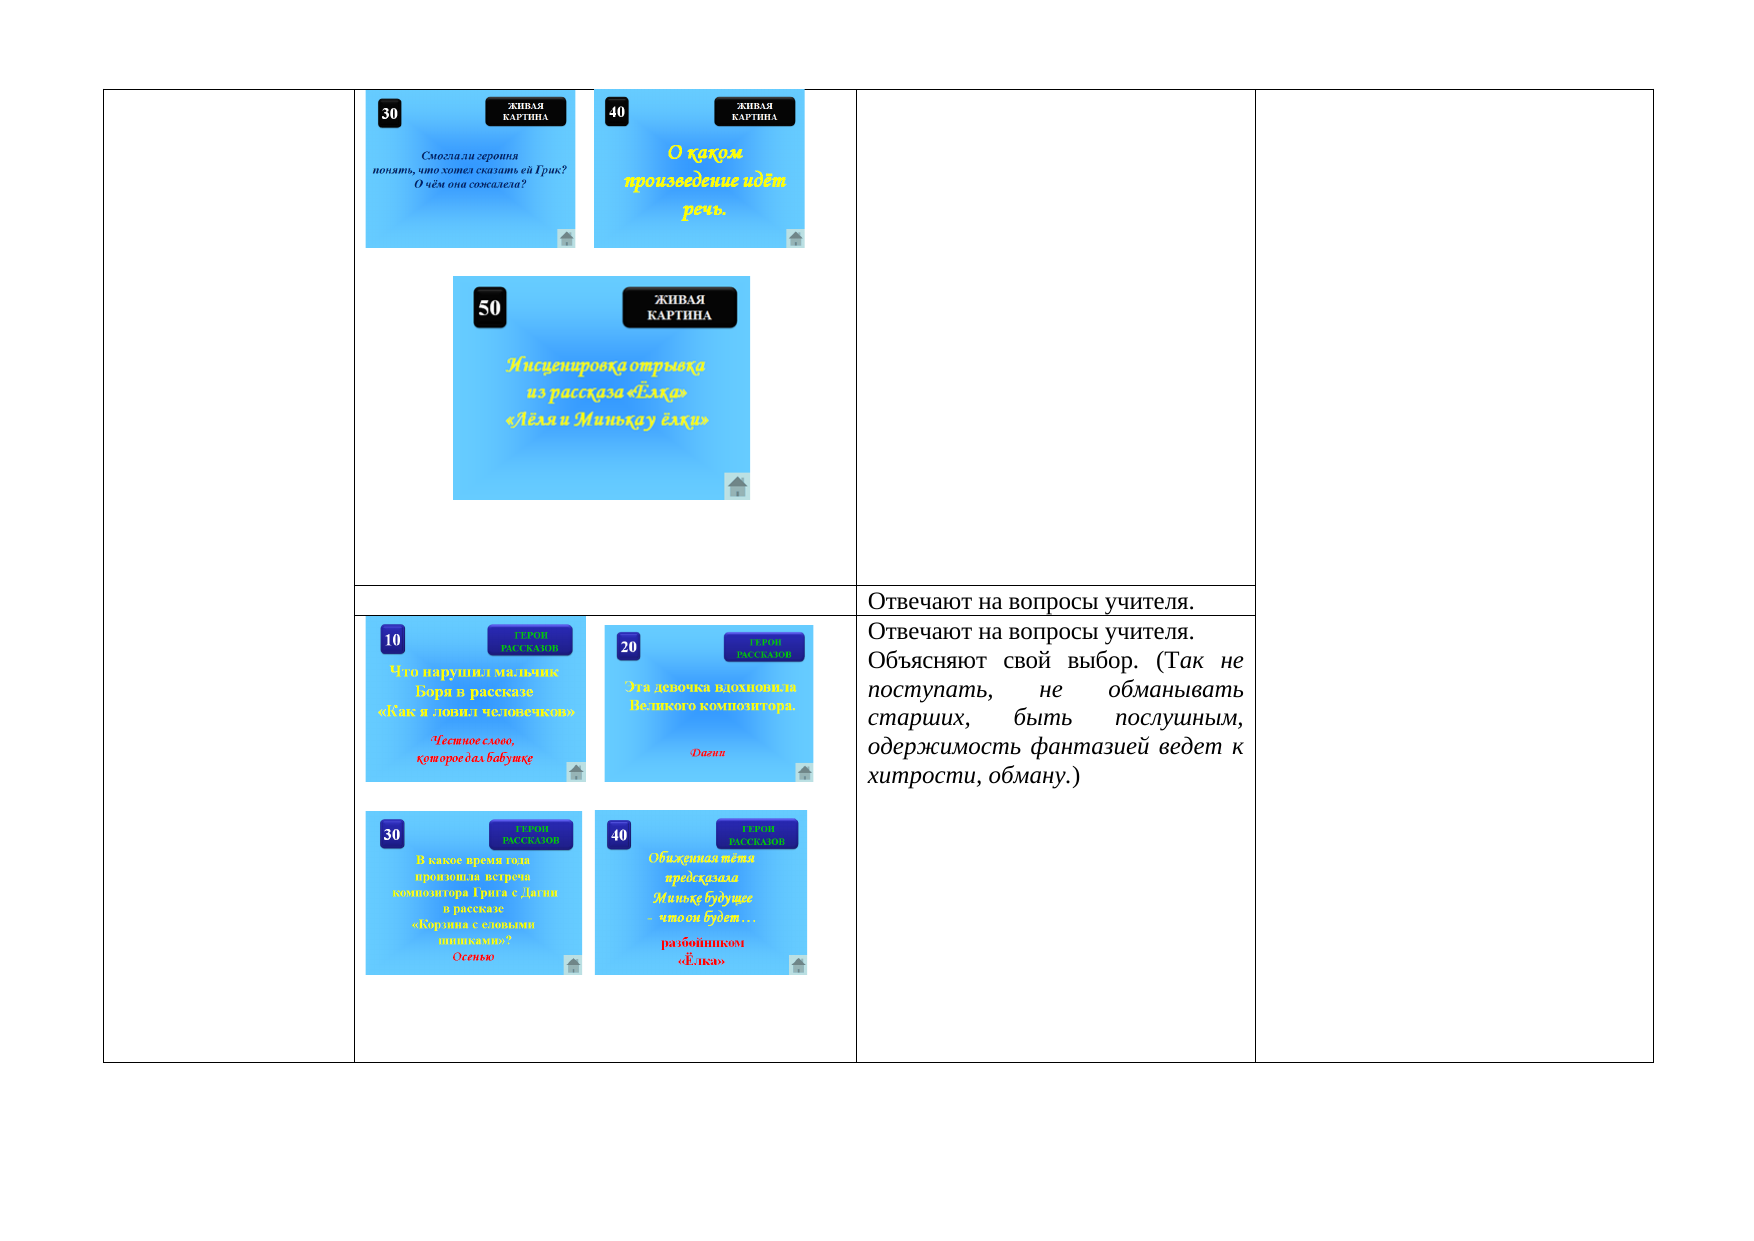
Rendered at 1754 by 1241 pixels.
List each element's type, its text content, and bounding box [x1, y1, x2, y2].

table_cell [355, 616, 856, 1062]
picture [365, 811, 583, 975]
picture [594, 89, 805, 248]
picture [365, 616, 586, 782]
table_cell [857, 90, 1255, 585]
picture [594, 810, 808, 975]
picture [604, 625, 814, 782]
table_cell [355, 586, 856, 615]
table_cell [857, 616, 1255, 1062]
table_cell Отвечают на вопросы учителя. [857, 586, 1255, 615]
table_cell [355, 90, 856, 585]
picture [453, 276, 750, 500]
picture [365, 90, 576, 248]
